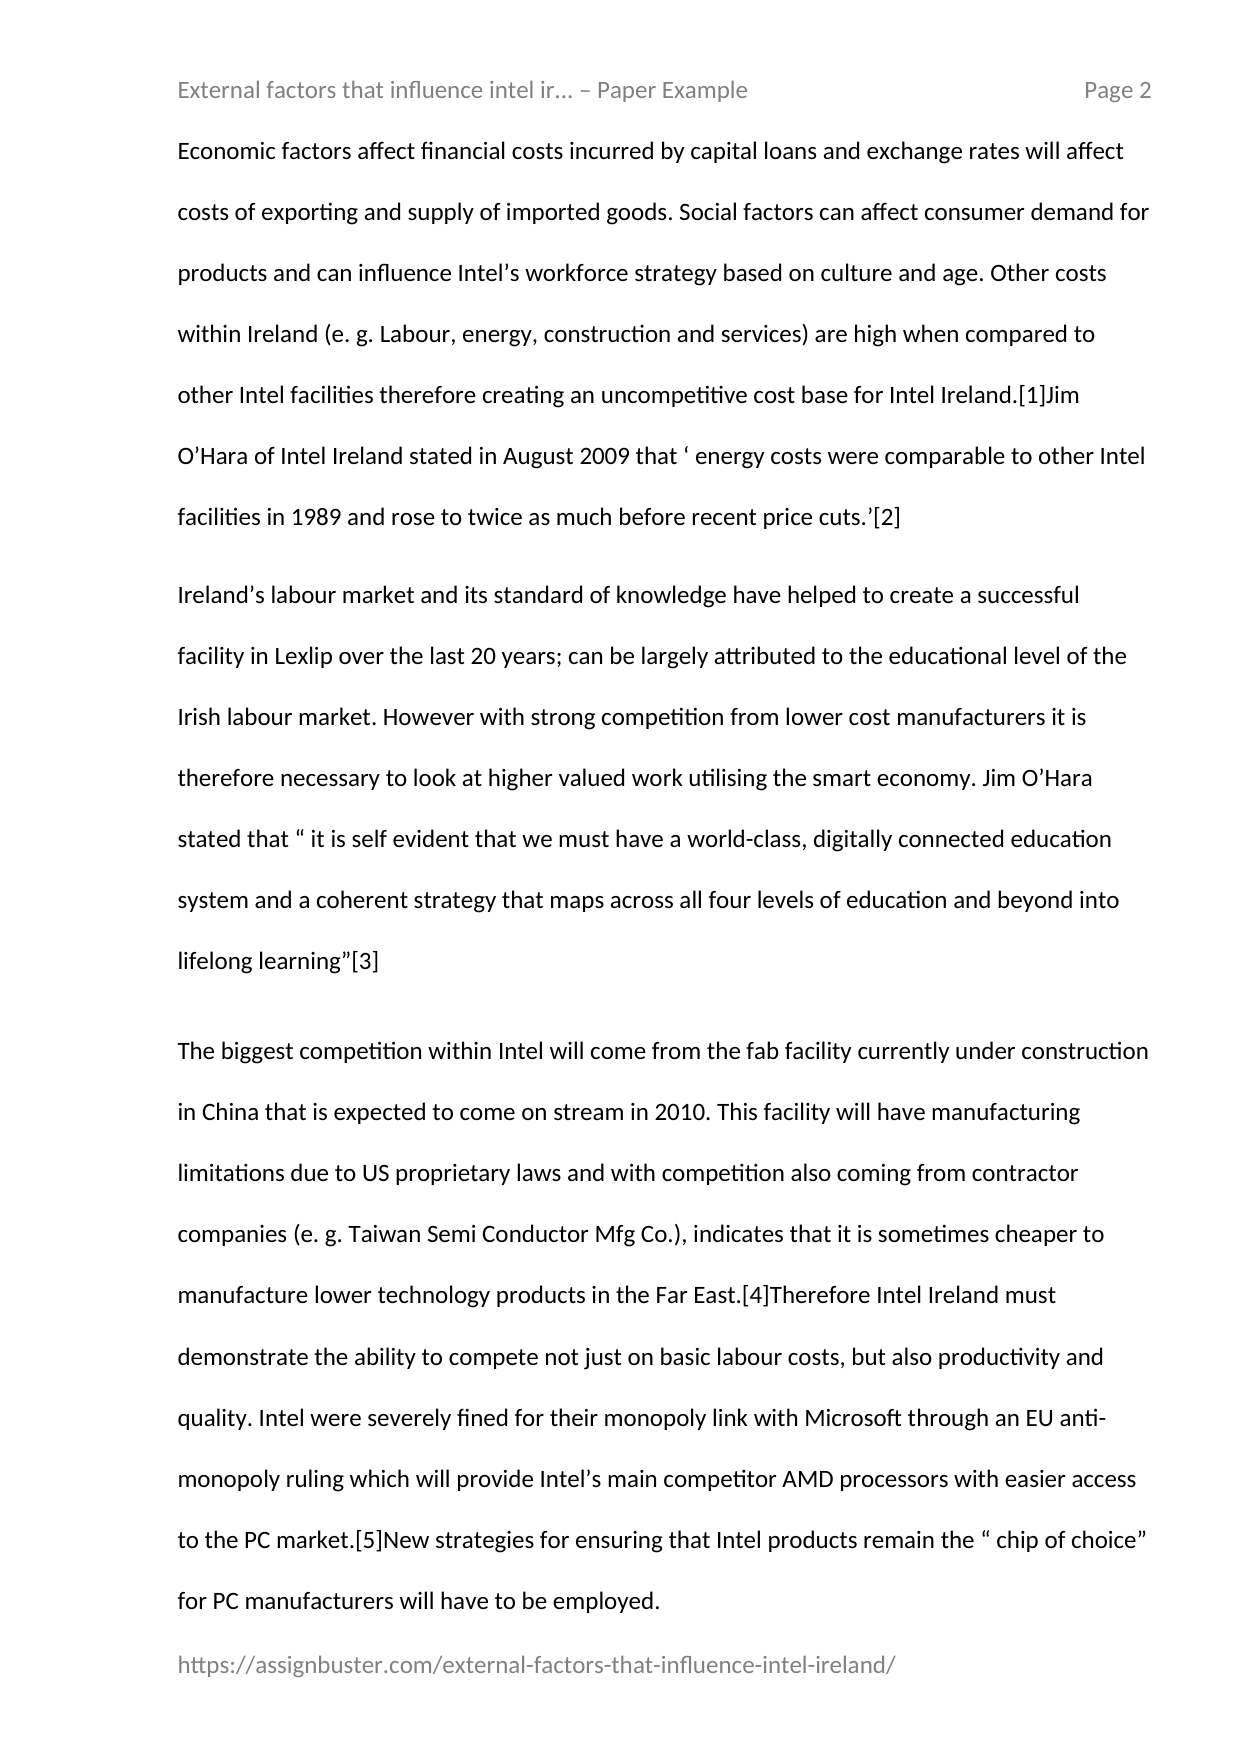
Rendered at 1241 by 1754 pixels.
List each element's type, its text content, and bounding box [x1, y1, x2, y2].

text The biggest competition within Intel will come from the fab facility currently under construction in China that is expected to come on stream in 2010. This facility will have manufacturing limitations due to US proprietary laws and with competition also coming from contractor companies (e. g. Taiwan Semi Conductor Mfg Co.), indicates that it is sometimes cheaper to manufacture lower technology products in the Far East.[4]Therefore Intel Ireland must demonstrate the ability to compete not just on basic labour costs, but also productivity and quality. Intel were severely fined for their monopoly link with Microsoft through an EU anti-monopoly ruling which will provide Intel’s main competitor AMD processors with easier access to the PC market.[5]New strategies for ensuring that Intel products remain the “ chip of choice” for PC manufacturers will have to be employed. [177, 1036, 1152, 1615]
text Ireland’s labour market and its standard of knowledge have helped to create a successful facility in Lexlip over the last 20 years; can be largely attributed to the educational level of the Irish labour market. However with strong competition from lower cost manufacturers it is therefore necessary to look at higher valued work utilising the smart economy. Jim O’Hara stated that “ it is self evident that we must have a world-class, digitally connected education system and a coherent strategy that maps across all four levels of education and beyond into lifelong learning”[3] [177, 579, 1152, 976]
text Economic factors affect financial costs incurred by capital loans and exchange rates will affect costs of exporting and supply of imported goods. Social factors can affect consumer demand for products and can influence Intel’s workforce strategy based on culture and age. Other costs within Ireland (e. g. Labour, energy, construction and services) are high when compared to other Intel facilities therefore creating an uncompetitive cost base for Intel Ireland.[1]Jim O’Hara of Intel Ireland stated in August 2009 that ‘ energy costs were comparable to other Intel facilities in 1989 and rose to twice as much before recent price cuts.’[2] [177, 135, 1152, 532]
